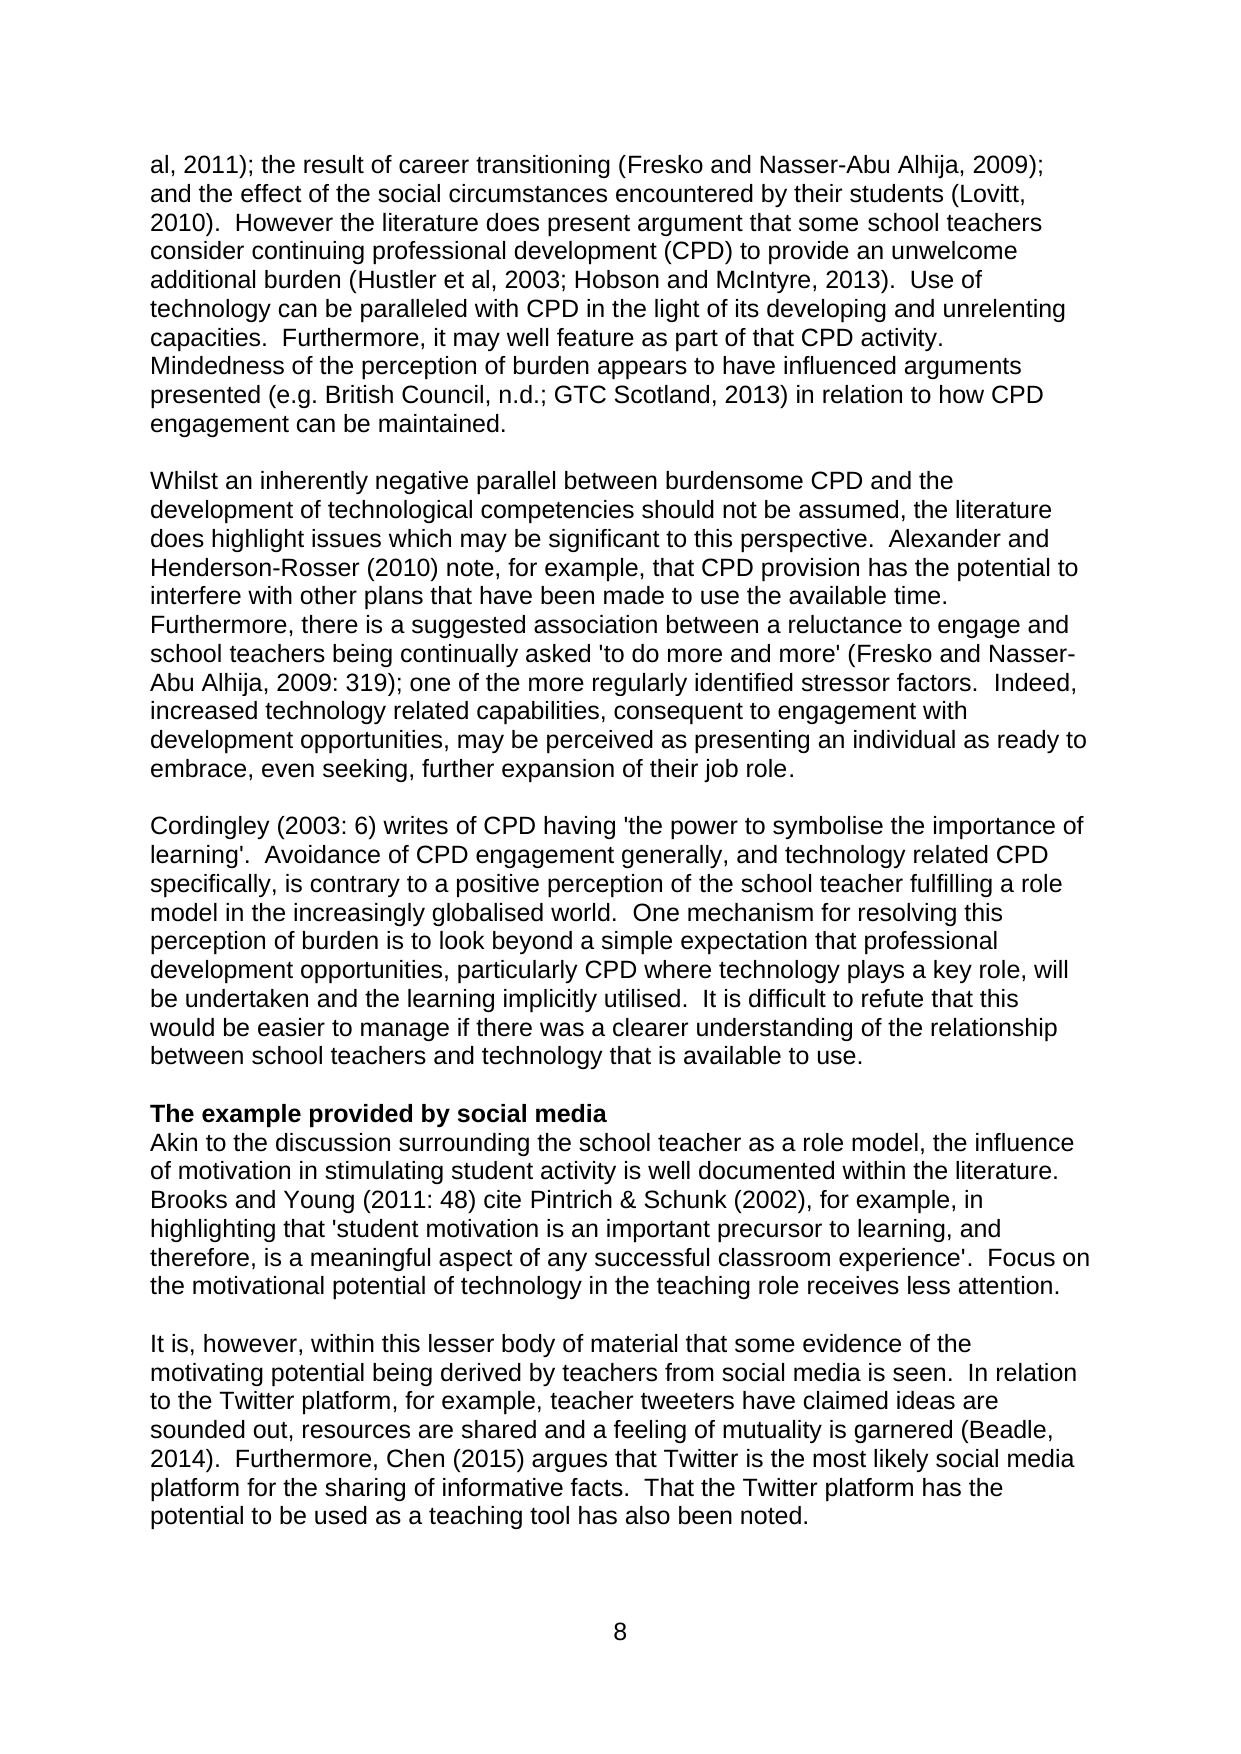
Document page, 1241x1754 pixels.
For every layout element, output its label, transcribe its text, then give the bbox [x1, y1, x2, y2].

text The example provided by social media [150, 1099, 1090, 1127]
text It is, however, within this lesser body of material that some evidence of the motivating potential being derived by teachers from social media is seen. In relation to the Twitter platform, for example, teacher tweeters have claimed ideas are sounded out, resources are shared and a feeling of mutuality is garnered (Beadle, 2014). Furthermore, Chen (2015) argues that Twitter is the most likely social media platform for the sharing of informative facts. That the Twitter platform has the potential to be used as a teaching tool has also been noted. [150, 1329, 1090, 1530]
text Cordingley (2003: 6) writes of CPD having 'the power to symbolise the importance of learning'. Avoidance of CPD engagement generally, and technology related CPD specifically, is contrary to a positive perception of the school teacher fulfilling a role model in the increasingly globalised world. One mechanism for resolving this perception of burden is to look beyond a simple expectation that professional development opportunities, particularly CPD where technology plays a key role, will be undertaken and the learning implicitly utilised. It is difficult to refute that this would be easier to manage if there was a clearer understanding of the relationship between school teachers and technology that is available to use. [150, 811, 1090, 1070]
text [150, 150, 1090, 437]
text Whilst an inherently negative parallel between burdensome CPD and the development of technological competencies should not be assumed, the literature does highlight issues which may be significant to this perspective. Alexander and Henderson-Rosser (2010) note, for example, that CPD provision has the potential to interfere with other plans that have been made to use the available time. Furthermore, there is a suggested association between a reluctance to engage and school teachers being continually asked 'to do more and more' (Fresko and Nasser-Abu Alhija, 2009: 319); one of the more regularly identified stressor factors. Indeed, increased technology related capabilities, consequent to engagement with development opportunities, may be perceived as presenting an individual as ready to embrace, even seeking, further expansion of their job role. [150, 466, 1090, 782]
text Akin to the discussion surrounding the school teacher as a role model, the influence of motivation in stimulating student activity is well documented within the literature. Brooks and Young (2011: 48) cite Pintrich & Schunk (2002), for example, in highlighting that 'student motivation is an important precursor to learning, and therefore, is a meaningful aspect of any successful classroom experience'. Focus on the motivational potential of technology in the teaching role receives less attention. [150, 1127, 1090, 1300]
